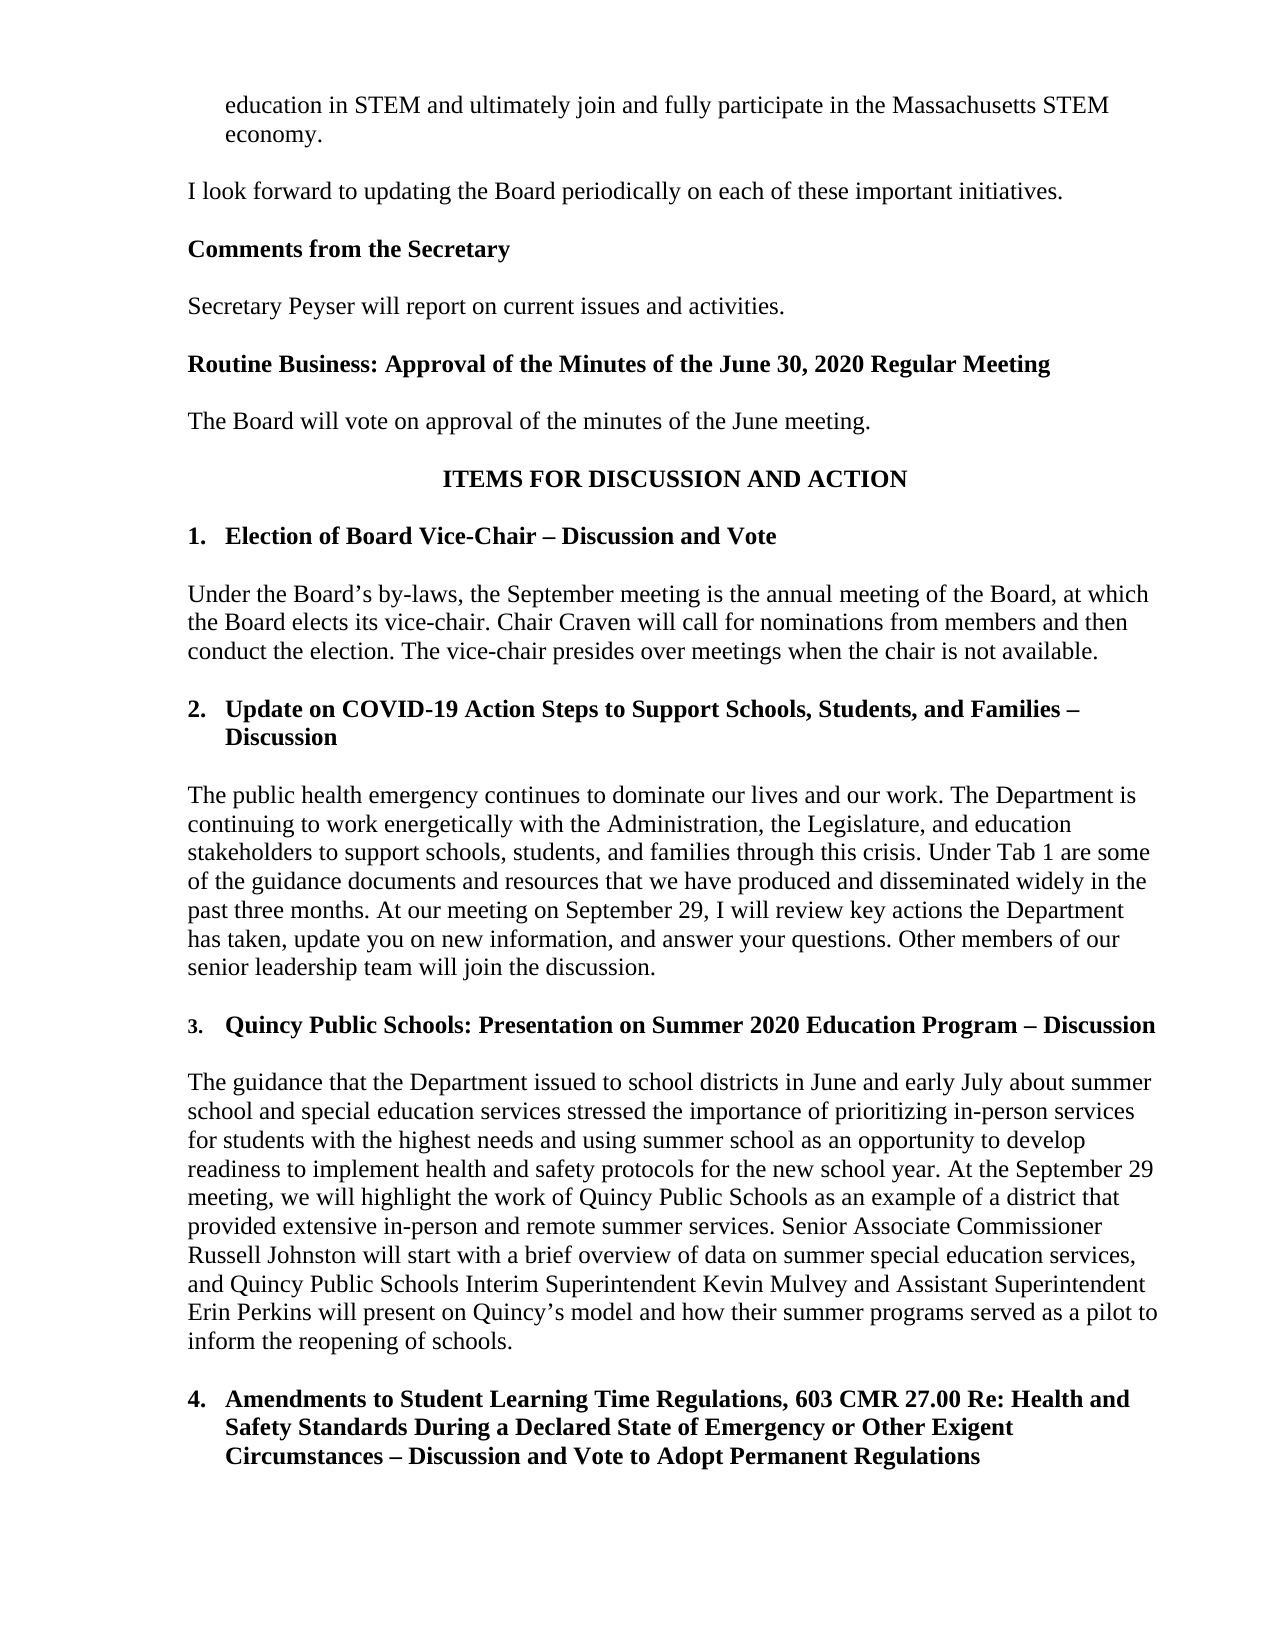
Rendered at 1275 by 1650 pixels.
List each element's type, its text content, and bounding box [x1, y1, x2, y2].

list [225, 90, 1162, 147]
text Secretary Peyser will report on current issues and activities. [187, 291, 1162, 320]
list Election of Board Vice-Chair – Discussion and Vote [187, 521, 1162, 550]
list Quincy Public Schools: Presentation on Summer 2020 Education Program – Discussion [187, 1010, 1162, 1039]
text I look forward to updating the Board periodically on each of these important initiatives. [187, 176, 1162, 205]
text The public health emergency continues to dominate our lives and our work. The Department is continuing to work energetically with the Administration, the Legislature, and education stakeholders to support schools, students, and families through this crisis. Under Tab 1 are some of the guidance documents and resources that we have produced and disseminated widely in the past three months. At our meeting on September 29, I will review key actions the Department has taken, update you on new information, and answer your questions. Other members of our senior leadership team will join the discussion. [187, 780, 1162, 981]
text The Board will vote on approval of the minutes of the June meeting. [187, 406, 1162, 435]
text Comments from the Secretary [187, 234, 1162, 262]
list Update on COVID-19 Action Steps to Support Schools, Students, and Families – Discussion [187, 694, 1162, 751]
text ITEMS FOR DISCUSSION AND ACTION [187, 464, 1162, 492]
text Under the Board’s by-laws, the September meeting is the annual meeting of the Board, at which the Board elects its vice-chair. Chair Craven will call for nominations from members and then conduct the election. The vice-chair presides over meetings when the chair is not available. [187, 579, 1162, 665]
list Amendments to Student Learning Time Regulations, 603 CMR 27.00 Re: Health and Safety Standards During a Declared State of Emergency or Other Exigent Circumstances – Discussion and Vote to Adopt Permanent Regulations [187, 1384, 1162, 1470]
text The guidance that the Department issued to school districts in June and early July about summer school and special education services stressed the importance of prioritizing in-person services for students with the highest needs and using summer school as an opportunity to develop readiness to implement health and safety protocols for the new school year. At the September 29 meeting, we will highlight the work of Quincy Public Schools as an example of a district that provided extensive in-person and remote summer services. Senior Associate Commissioner Russell Johnston will start with a brief overview of data on summer special education services, and Quincy Public Schools Interim Superintendent Kevin Mulvey and Assistant Superintendent Erin Perkins will present on Quincy’s model and how their summer programs served as a pilot to inform the reopening of schools. [187, 1067, 1162, 1355]
text Routine Business: Approval of the Minutes of the June 30, 2020 Regular Meeting [187, 349, 1162, 377]
